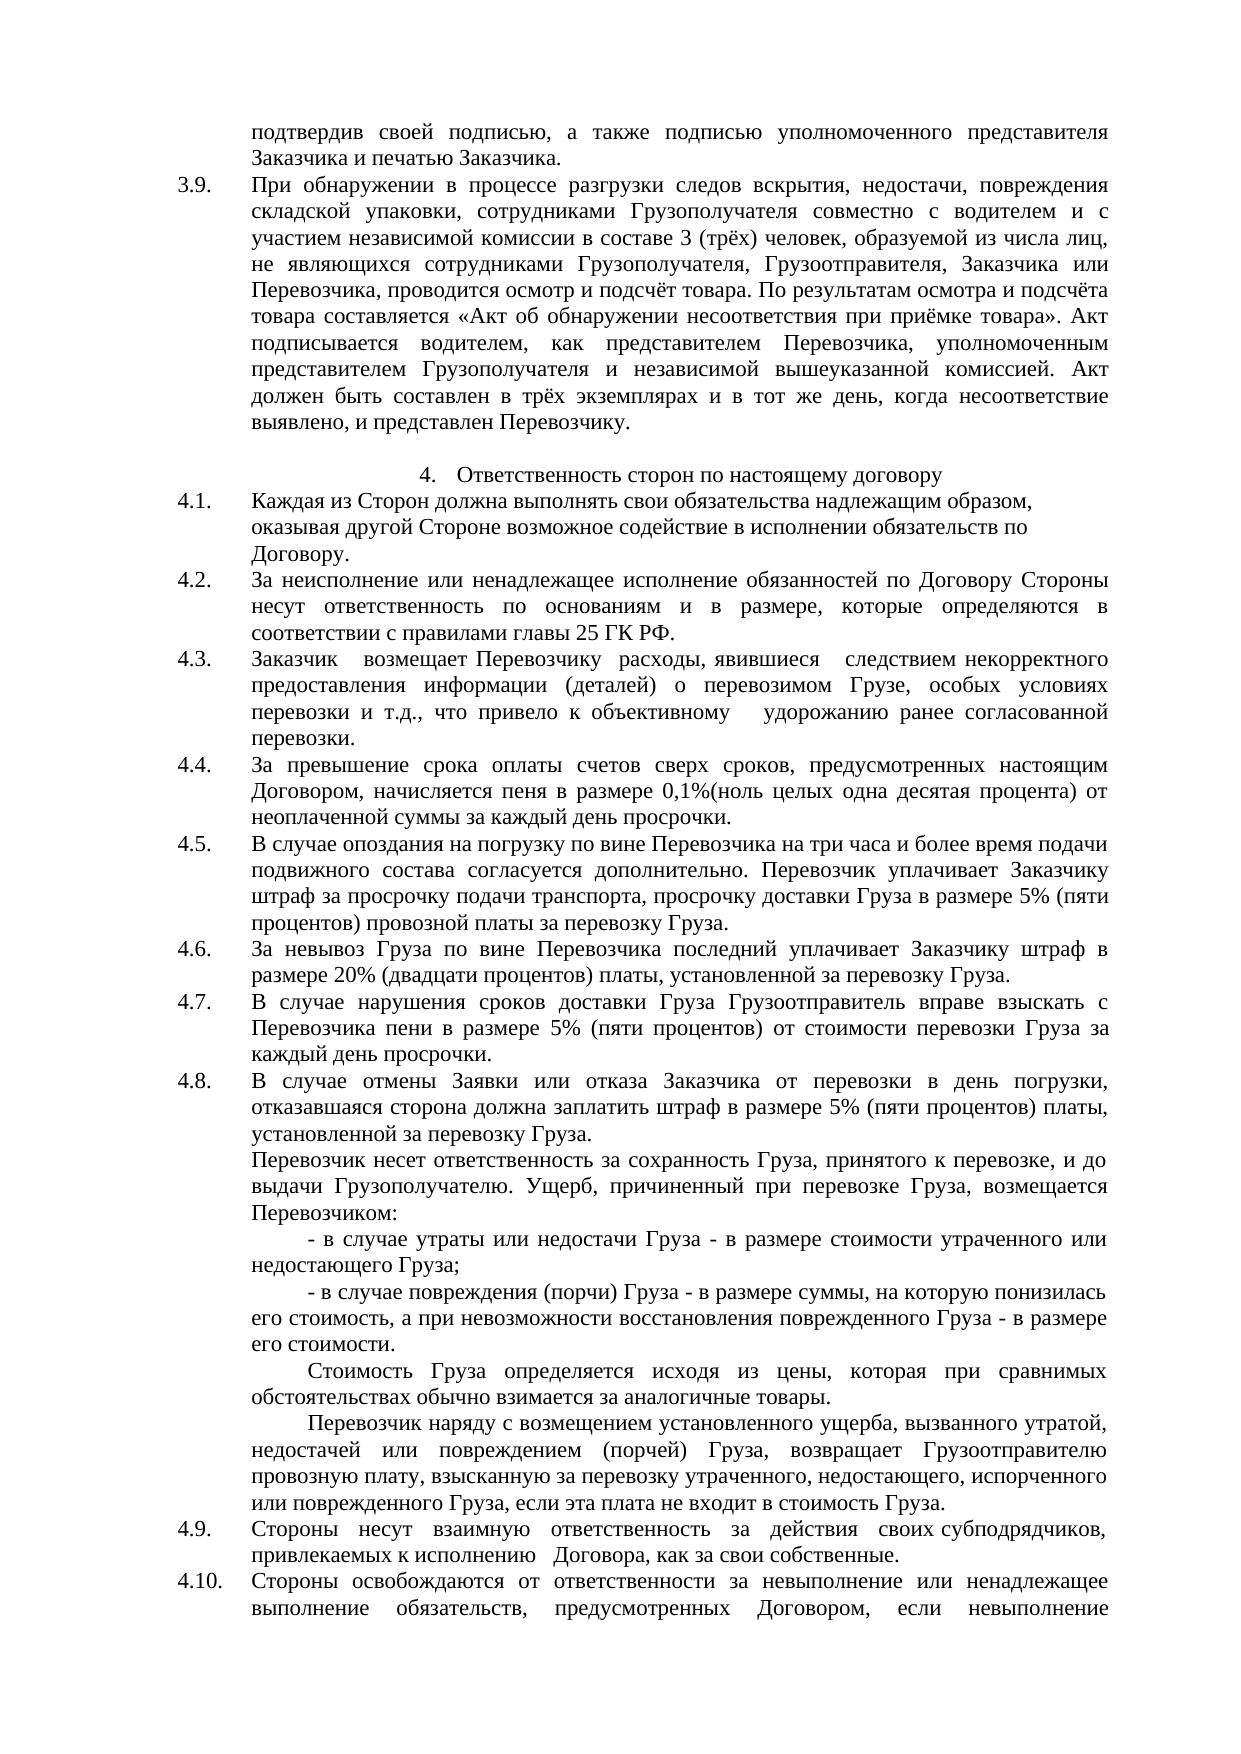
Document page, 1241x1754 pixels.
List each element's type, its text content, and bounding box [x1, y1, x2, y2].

list При обнаружении в процессе разгрузки следов вскрытия, недостачи, повреждения складской упаковки, сотрудниками Грузополучателя совместно с водителем и с участием независимой комиссии в составе 3 (трёх) человек, образуемой из числа лиц, не являющихся сотрудниками Грузополучателя, Грузоотправителя, Заказчика или Перевозчика, проводится осмотр и подсчёт товара. По результатам осмотра и подсчёта товара составляется «Акт об обнаружении несоответствия при приёмке товара». Акт подписывается водителем, как представителем Перевозчика, уполномоченным представителем Грузополучателя и независимой вышеуказанной комиссией. Акт должен быть составлен в трёх экземплярах и в тот же день, когда несоответствие выявлено, и представлен Перевозчику. [177, 171, 1110, 434]
list Каждая из Сторон должна выполнять свои обязательства надлежащим образом, оказывая другой Стороне возможное содействие в исполнении обязательств по Договору. [177, 487, 1110, 566]
list За невывоз Груза по вине Перевозчика последний уплачивает Заказчику штраф в размере 20% (двадцати процентов) платы, установленной за перевозку Груза. [177, 935, 1110, 988]
list За превышение срока оплаты счетов сверх сроков, предусмотренных настоящим Договором, начисляется пеня в размере 0,1%(ноль целых одна десятая процента) от неоплаченной суммы за каждый день просрочки. [177, 751, 1110, 830]
list В случае опоздания на погрузку по вине Перевозчика на три часа и более время подачи подвижного состава согласуется дополнительно. Перевозчик уплачивает Заказчику штраф за просрочку подачи транспорта, просрочку доставки Груза в размере 5% (пяти процентов) провозной платы за перевозку Груза. [177, 830, 1110, 935]
list Ответственность сторон по настоящему договору [252, 461, 1110, 487]
list Заказчик возмещает Перевозчику расходы, явившиеся следствием некорректного предоставления информации (деталей) о перевозимом Грузе, особых условиях перевозки и т.д., что привело к объективному удорожанию ранее согласованной перевозки. [177, 645, 1110, 751]
text Перевозчик несет ответственность за сохранность Груза, принятого к перевозке, и до выдачи Грузополучателю. Ущерб, причиненный при перевозке Груза, возмещается Перевозчиком: [251, 1146, 1108, 1225]
text Стоимость Груза определяется исходя из цены, которая при сравнимых обстоятельствах обычно взимается за аналогичные товары. [251, 1357, 1108, 1409]
list В случае отмены Заявки или отказа Заказчика от перевозки в день погрузки, отказавшаяся сторона должна заплатить штраф в размере 5% (пяти процентов) платы, установленной за перевозку Груза. [177, 1067, 1110, 1146]
text - в случае утраты или недостачи Груза - в размере стоимости утраченного или недостающего Груза; [251, 1225, 1108, 1278]
list Стороны несут взаимную ответственность за действия своих субподрядчиков, привлекаемых к исполнению Договора, как за свои собственные. [177, 1515, 1108, 1568]
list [177, 1568, 1110, 1620]
text - в случае повреждения (порчи) Груза - в размере суммы, на которую понизилась его стоимость, а при невозможности восстановления поврежденного Груза - в размере его стоимости. [251, 1278, 1108, 1357]
text Перевозчик наряду с возмещением установленного ущерба, вызванного утратой, недостачей или повреждением (порчей) Груза, возвращает Грузоотправителю провозную плату, взысканную за перевозку утраченного, недостающего, испорченного или поврежденного Груза, если эта плата не входит в стоимость Груза. [251, 1409, 1108, 1515]
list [177, 118, 1110, 171]
list За неисполнение или ненадлежащее исполнение обязанностей по Договору Стороны несут ответственность по основаниям и в размере, которые определяются в соответствии с правилами главы 25 ГК РФ. [177, 566, 1110, 645]
list В случае нарушения сроков доставки Груза Грузоотправитель вправе взыскать с Перевозчика пени в размере 5% (пяти процентов) от стоимости перевозки Груза за каждый день просрочки. [177, 988, 1110, 1067]
